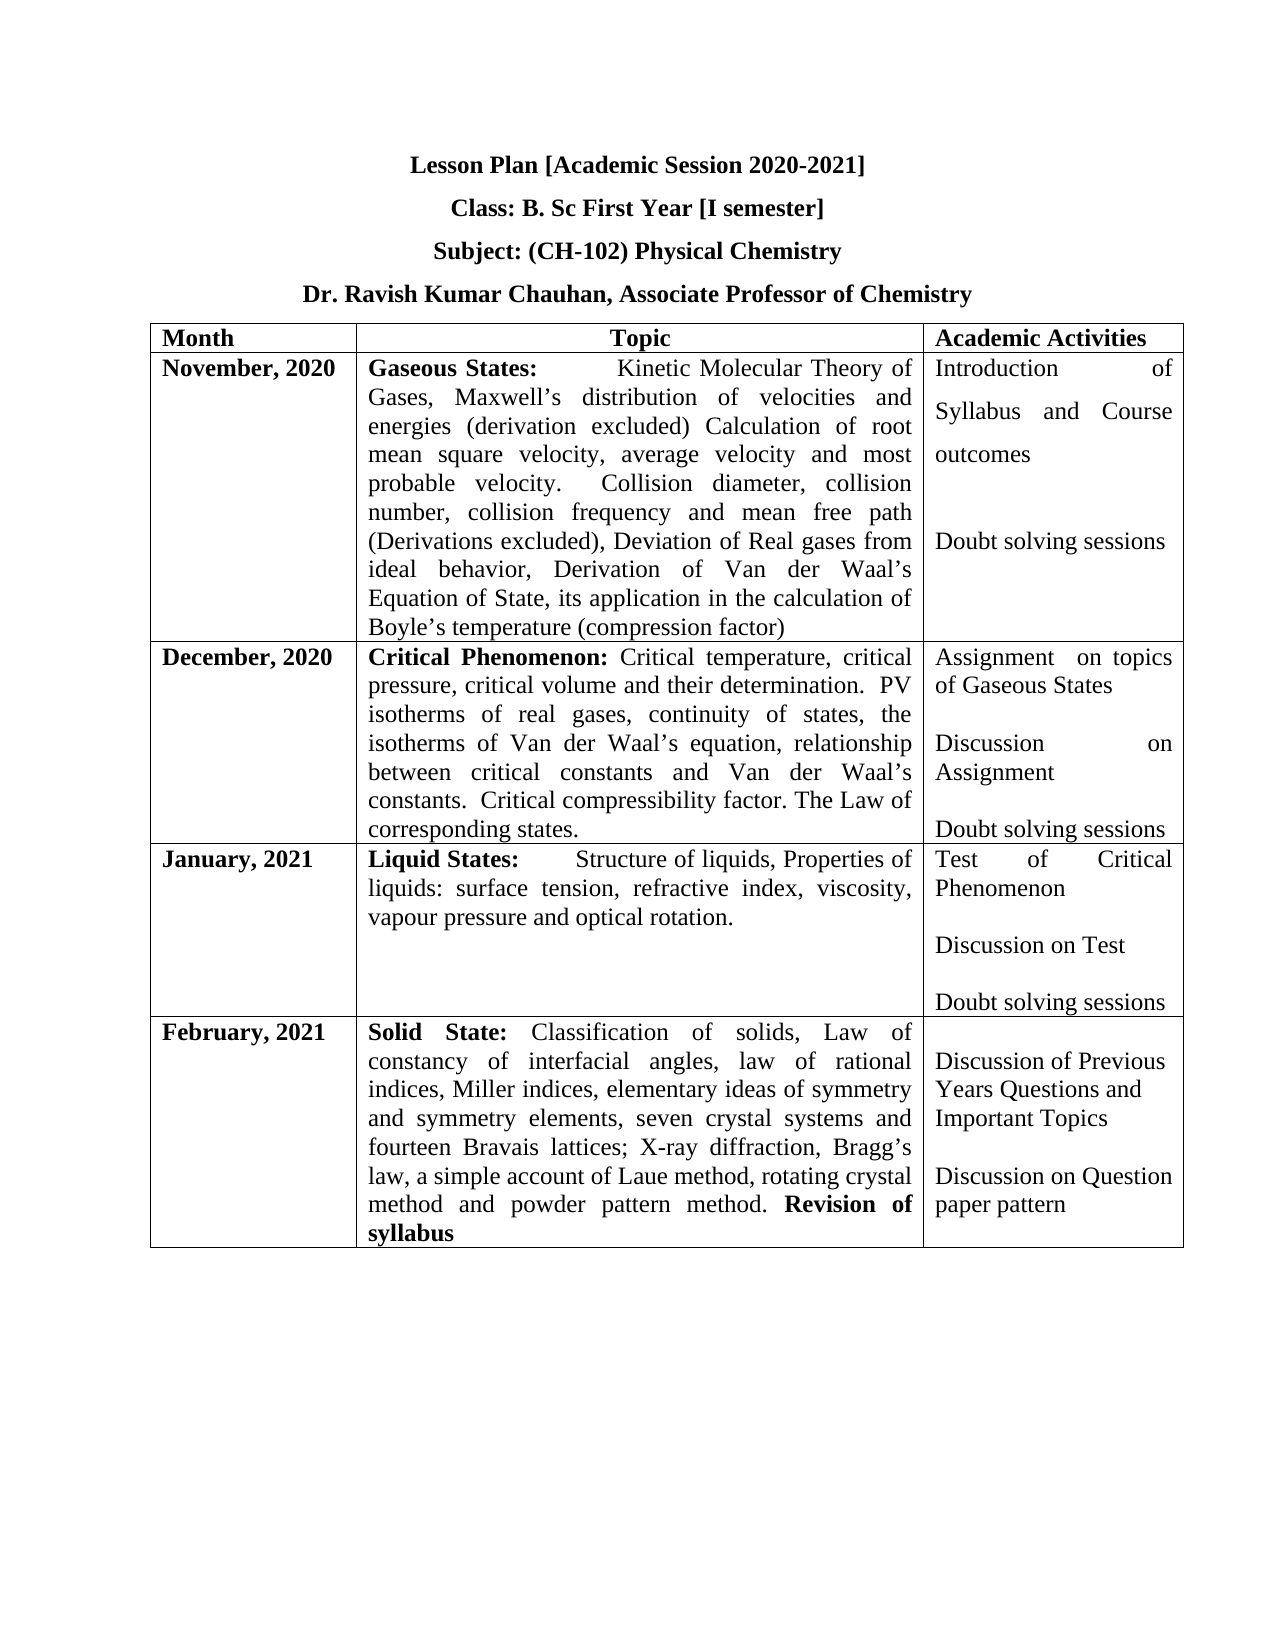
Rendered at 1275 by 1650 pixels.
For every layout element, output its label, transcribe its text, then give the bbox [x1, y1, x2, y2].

table_cell Assignment on topics of Gaseous States Discussion on Assignment Doubt solving sessions [924, 642, 1183, 843]
table_cell November, 2020 [151, 353, 356, 641]
table_cell December, 2020 [151, 642, 356, 843]
table_cell Solid State: Classification of solids, Law of constancy of interfacial angles, law of rational indices, Miller indices, elementary ideas of symmetry and symmetry elements, seven crystal systems and fourteen Bravais lattices; X-ray diffraction, Bragg’s law, a simple account of Laue method, rotating crystal method and powder pattern method. Revision of syllabus [357, 1017, 923, 1247]
table_header Month [151, 324, 356, 352]
table_cell Gaseous States: Kinetic Molecular Theory of Gases, Maxwell’s distribution of velocities and energies (derivation excluded) Calculation of root mean square velocity, average velocity and most probable velocity. Collision diameter, collision number, collision frequency and mean free path (Derivations excluded), Deviation of Real gases from ideal behavior, Derivation of Van der Waal’s Equation of State, its application in the calculation of Boyle’s temperature (compression factor) [357, 353, 923, 641]
text Lesson Plan [Academic Session 2020-2021] [150, 150, 1125, 179]
table_cell February, 2021 [151, 1017, 356, 1247]
table_cell Test of Critical Phenomenon Discussion on Test Doubt solving sessions [924, 844, 1183, 1016]
table_cell January, 2021 [151, 844, 356, 1016]
table_cell Liquid States: Structure of liquids, Properties of liquids: surface tension, refractive index, viscosity, vapour pressure and optical rotation. [357, 844, 923, 1016]
text Dr. Ravish Kumar Chauhan, Associate Professor of Chemistry [150, 279, 1125, 308]
text Class: B. Sc First Year [I semester] [150, 193, 1125, 222]
text Subject: (CH-102) Physical Chemistry [150, 236, 1125, 265]
table_cell Discussion of Previous Years Questions and Important Topics Discussion on Question paper pattern [924, 1017, 1183, 1247]
table_cell Introduction of Syllabus and Course outcomes Doubt solving sessions [924, 353, 1183, 641]
table_cell Critical Phenomenon: Critical temperature, critical pressure, critical volume and their determination. PV isotherms of real gases, continuity of states, the isotherms of Van der Waal’s equation, relationship between critical constants and Van der Waal’s constants. Critical compressibility factor. The Law of corresponding states. [357, 642, 923, 843]
table_header Academic Activities [924, 324, 1183, 352]
table_header Topic [357, 324, 923, 352]
